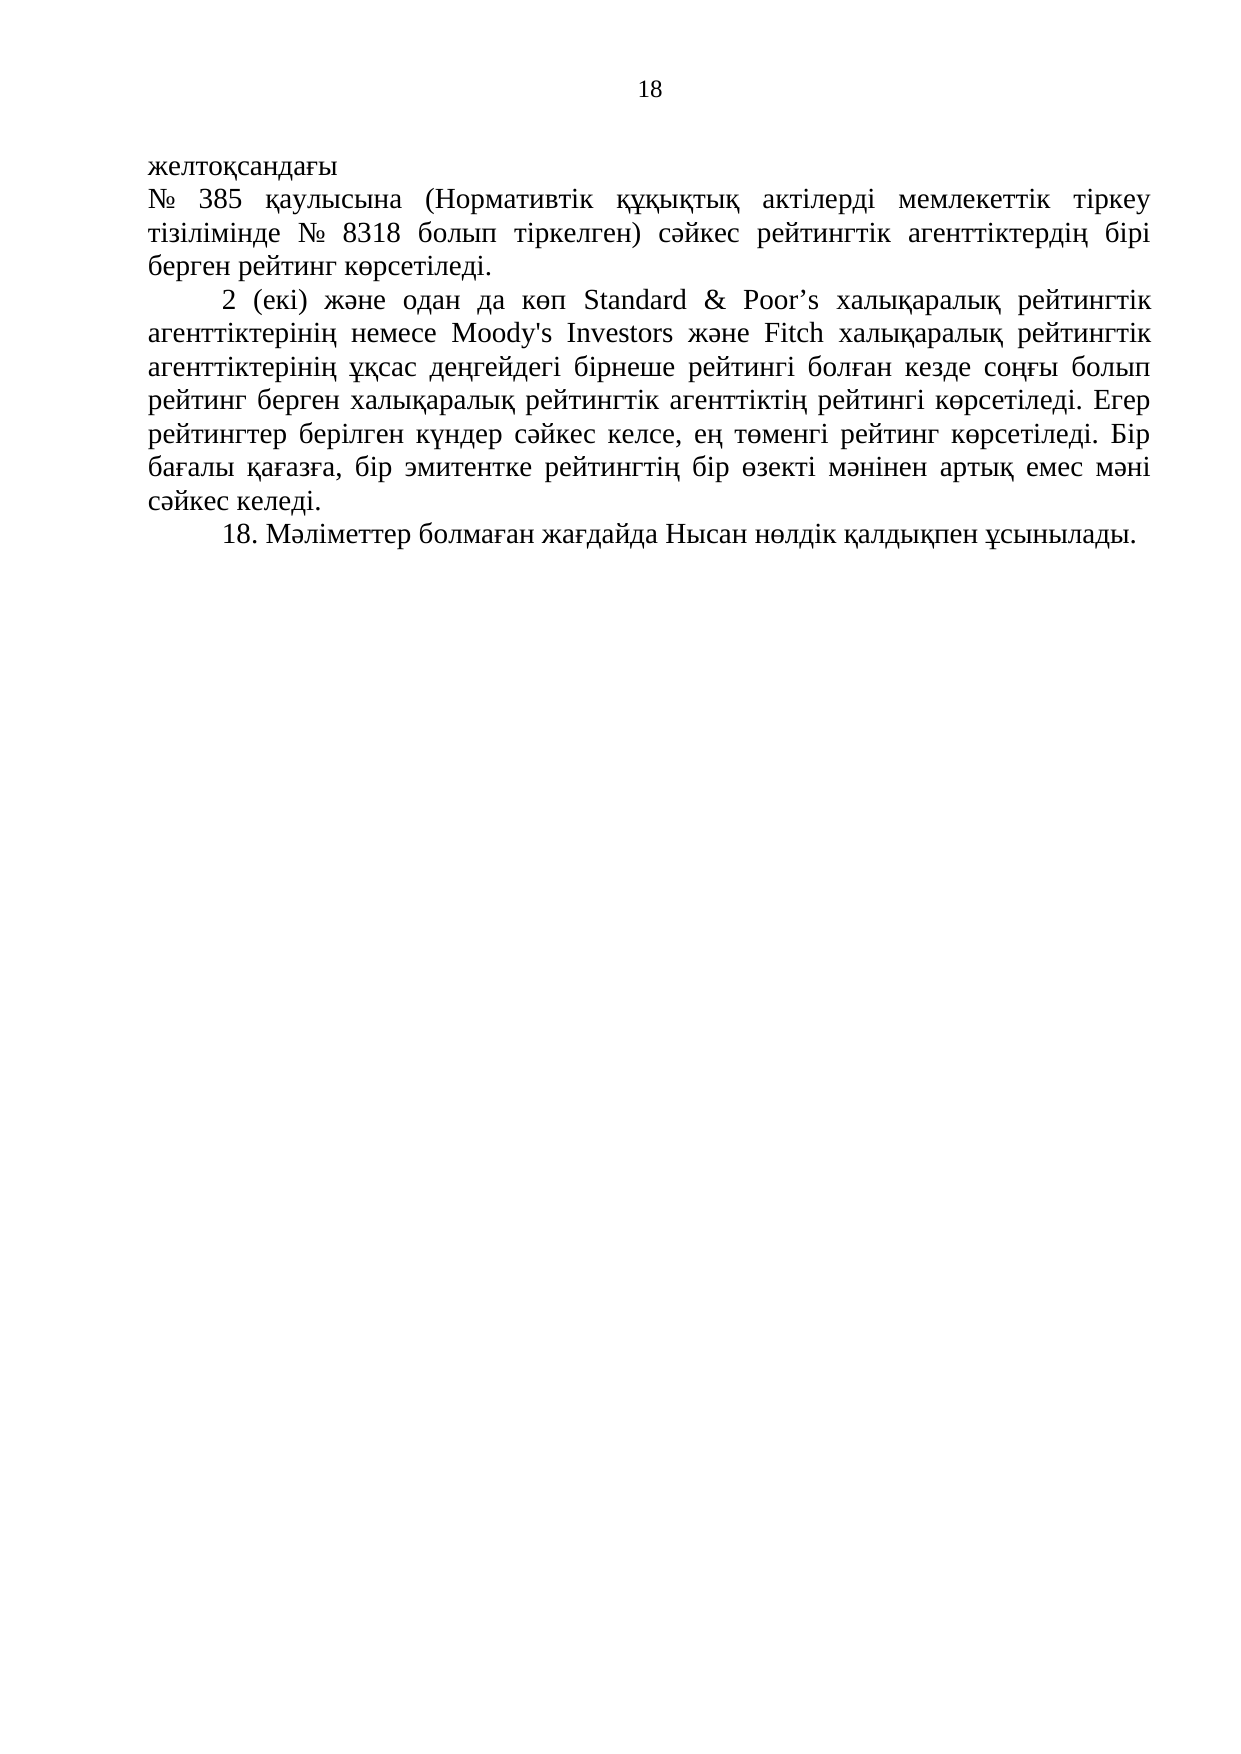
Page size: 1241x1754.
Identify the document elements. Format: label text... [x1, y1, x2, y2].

text 18. Мәліметтер болмаған жағдайда Нысан нөлдік қалдықпен ұсынылады. [148, 517, 1152, 550]
text 2 (екі) және одан да көп Standard & Poor’s халықаралық рейтингтік агенттіктерінің немесе Moody's Investors және Fitch халықаралық рейтингтік агенттіктерінің ұқсас деңгейдегі бірнеше рейтингі болған кезде соңғы болып рейтинг берген халықаралық рейтингтік агенттіктің рейтингі көрсетіледі. Егер рейтингтер берілген күндер сәйкес келсе, ең төменгі рейтинг көрсетіледі. Бір бағалы қағазға, бір эмитентке рейтингтің бір өзекті мәнінен артық емес мәні сәйкес келеді. [148, 282, 1152, 517]
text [148, 148, 1152, 282]
